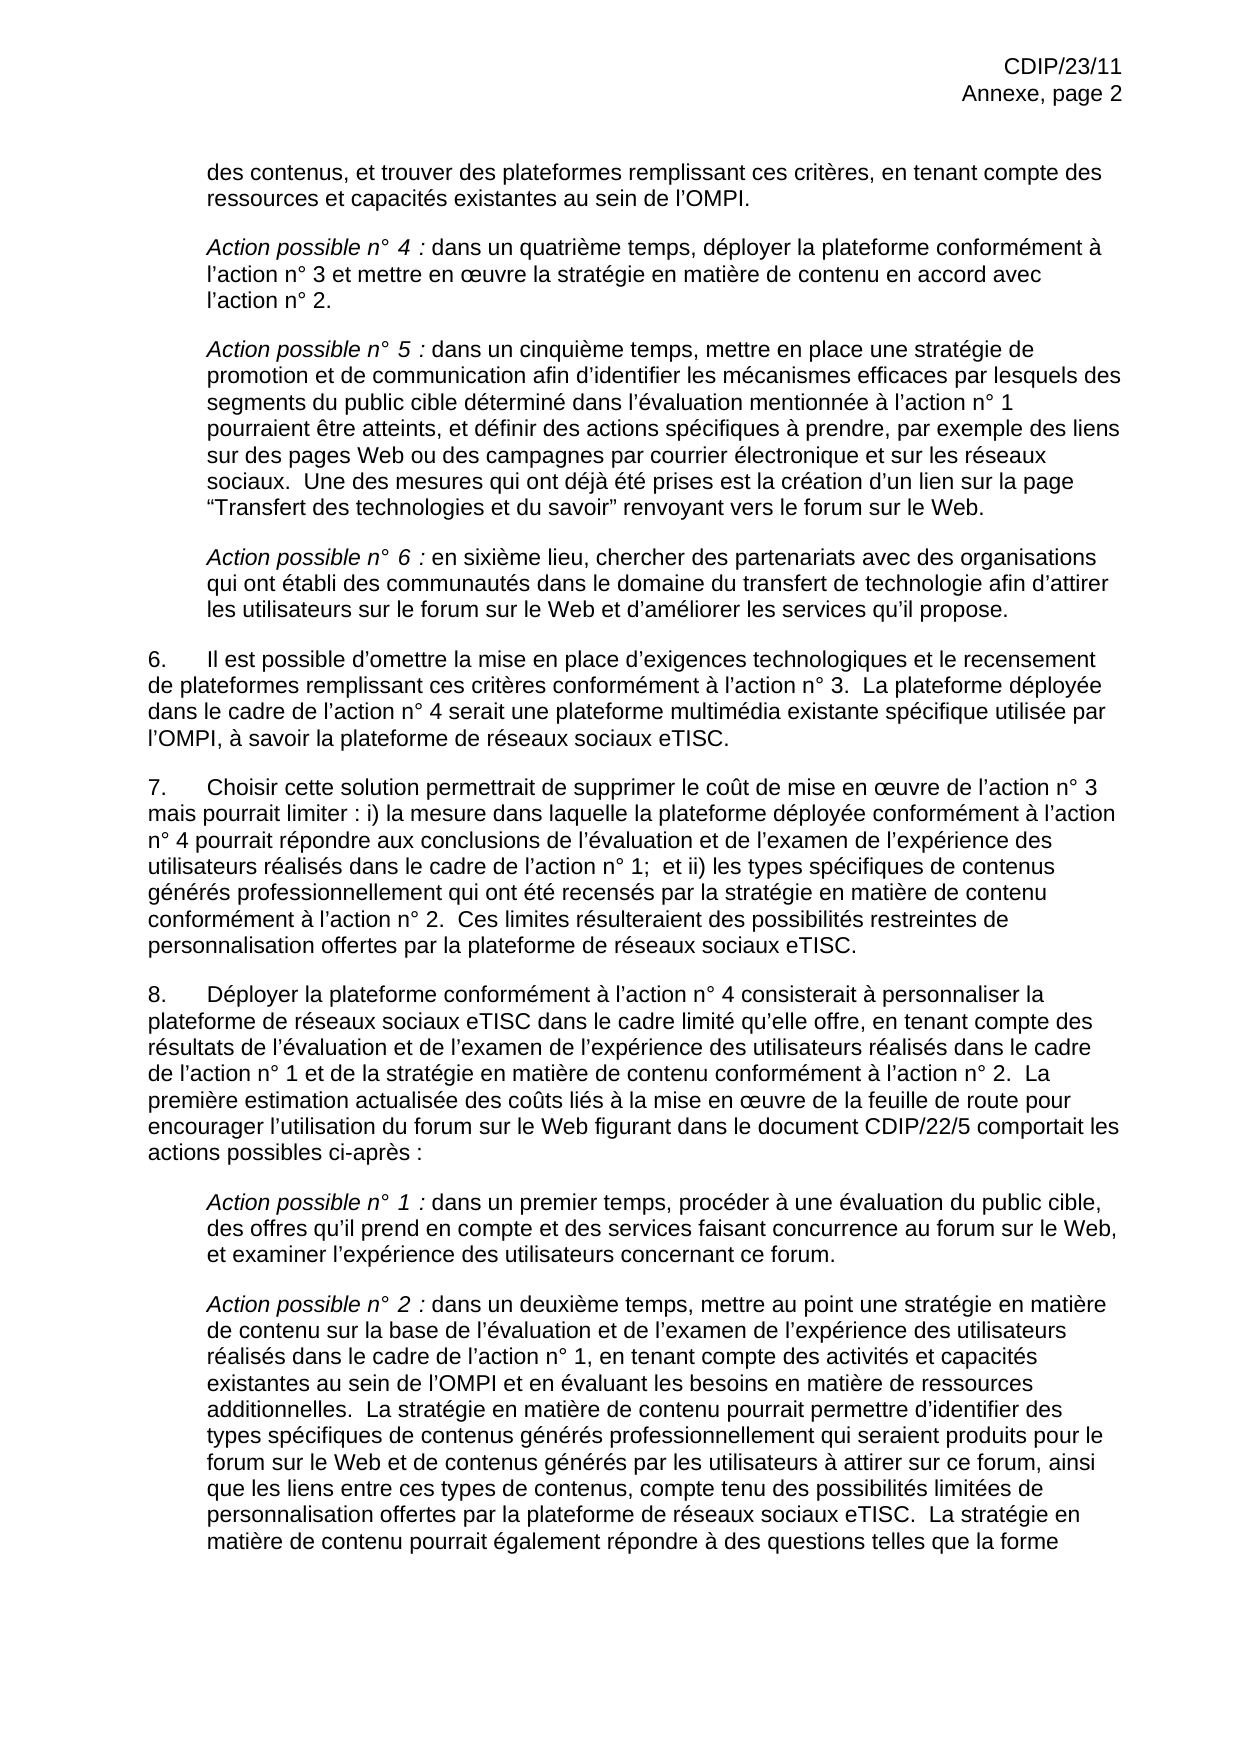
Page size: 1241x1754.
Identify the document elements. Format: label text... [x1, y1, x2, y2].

list Action possible n° 1 : dans un premier temps, procéder à une évaluation du public cible, des offres qu’il prend en compte et des services faisant concurrence au forum sur le Web, et examiner l’expérience des utilisateurs concernant ce forum. [207, 1189, 1122, 1268]
text Choisir cette solution permettrait de supprimer le coût de mise en œuvre de l’action n° 3 mais pourrait limiter : i) la mesure dans laquelle la plateforme déployée conformément à l’action n° 4 pourrait répondre aux conclusions de l’évaluation et de l’examen de l’expérience des utilisateurs réalisés dans le cadre de l’action n° 1; et ii) les types spécifiques de contenus générés professionnellement qui ont été recensés par la stratégie en matière de contenu conformément à l’action n° 2. Ces limites résulteraient des possibilités restreintes de personnalisation offertes par la plateforme de réseaux sociaux eTISC. [148, 774, 1122, 958]
list Action possible n° 5 : dans un cinquième temps, mettre en place une stratégie de promotion et de communication afin d’identifier les mécanismes efficaces par lesquels des segments du public cible déterminé dans l’évaluation mentionnée à l’action n° 1 pourraient être atteints, et définir des actions spécifiques à prendre, par exemple des liens sur des pages Web ou des campagnes par courrier électronique et sur les réseaux sociaux. Une des mesures qui ont déjà été prises est la création d’un lien sur la page “Transfert des technologies et du savoir” renvoyant vers le forum sur le Web. [207, 336, 1122, 521]
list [207, 158, 1122, 211]
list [207, 1291, 1122, 1554]
text Déployer la plateforme conformément à l’action n° 4 consisterait à personnaliser la plateforme de réseaux sociaux eTISC dans le cadre limité qu’elle offre, en tenant compte des résultats de l’évaluation et de l’examen de l’expérience des utilisateurs réalisés dans le cadre de l’action n° 1 et de la stratégie en matière de contenu conformément à l’action n° 2. La première estimation actualisée des coûts liés à la mise en œuvre de la feuille de route pour encourager l’utilisation du forum sur le Web figurant dans le document CDIP/22/5 comportait les actions possibles ci-après : [148, 981, 1122, 1166]
text Il est possible d’omettre la mise en place d’exigences technologiques et le recensement de plateformes remplissant ces critères conformément à l’action n° 3. La plateforme déployée dans le cadre de l’action n° 4 serait une plateforme multimédia existante spécifique utilisée par l’OMPI, à savoir la plateforme de réseaux sociaux eTISC. [148, 646, 1122, 751]
list Action possible n° 6 : en sixième lieu, chercher des partenariats avec des organisations qui ont établi des communautés dans le domaine du transfert de technologie afin d’attirer les utilisateurs sur le forum sur le Web et d’améliorer les services qu’il propose. [207, 543, 1122, 623]
list Action possible n° 4 : dans un quatrième temps, déployer la plateforme conformément à l’action n° 3 et mettre en œuvre la stratégie en matière de contenu en accord avec l’action n° 2. [207, 234, 1122, 313]
